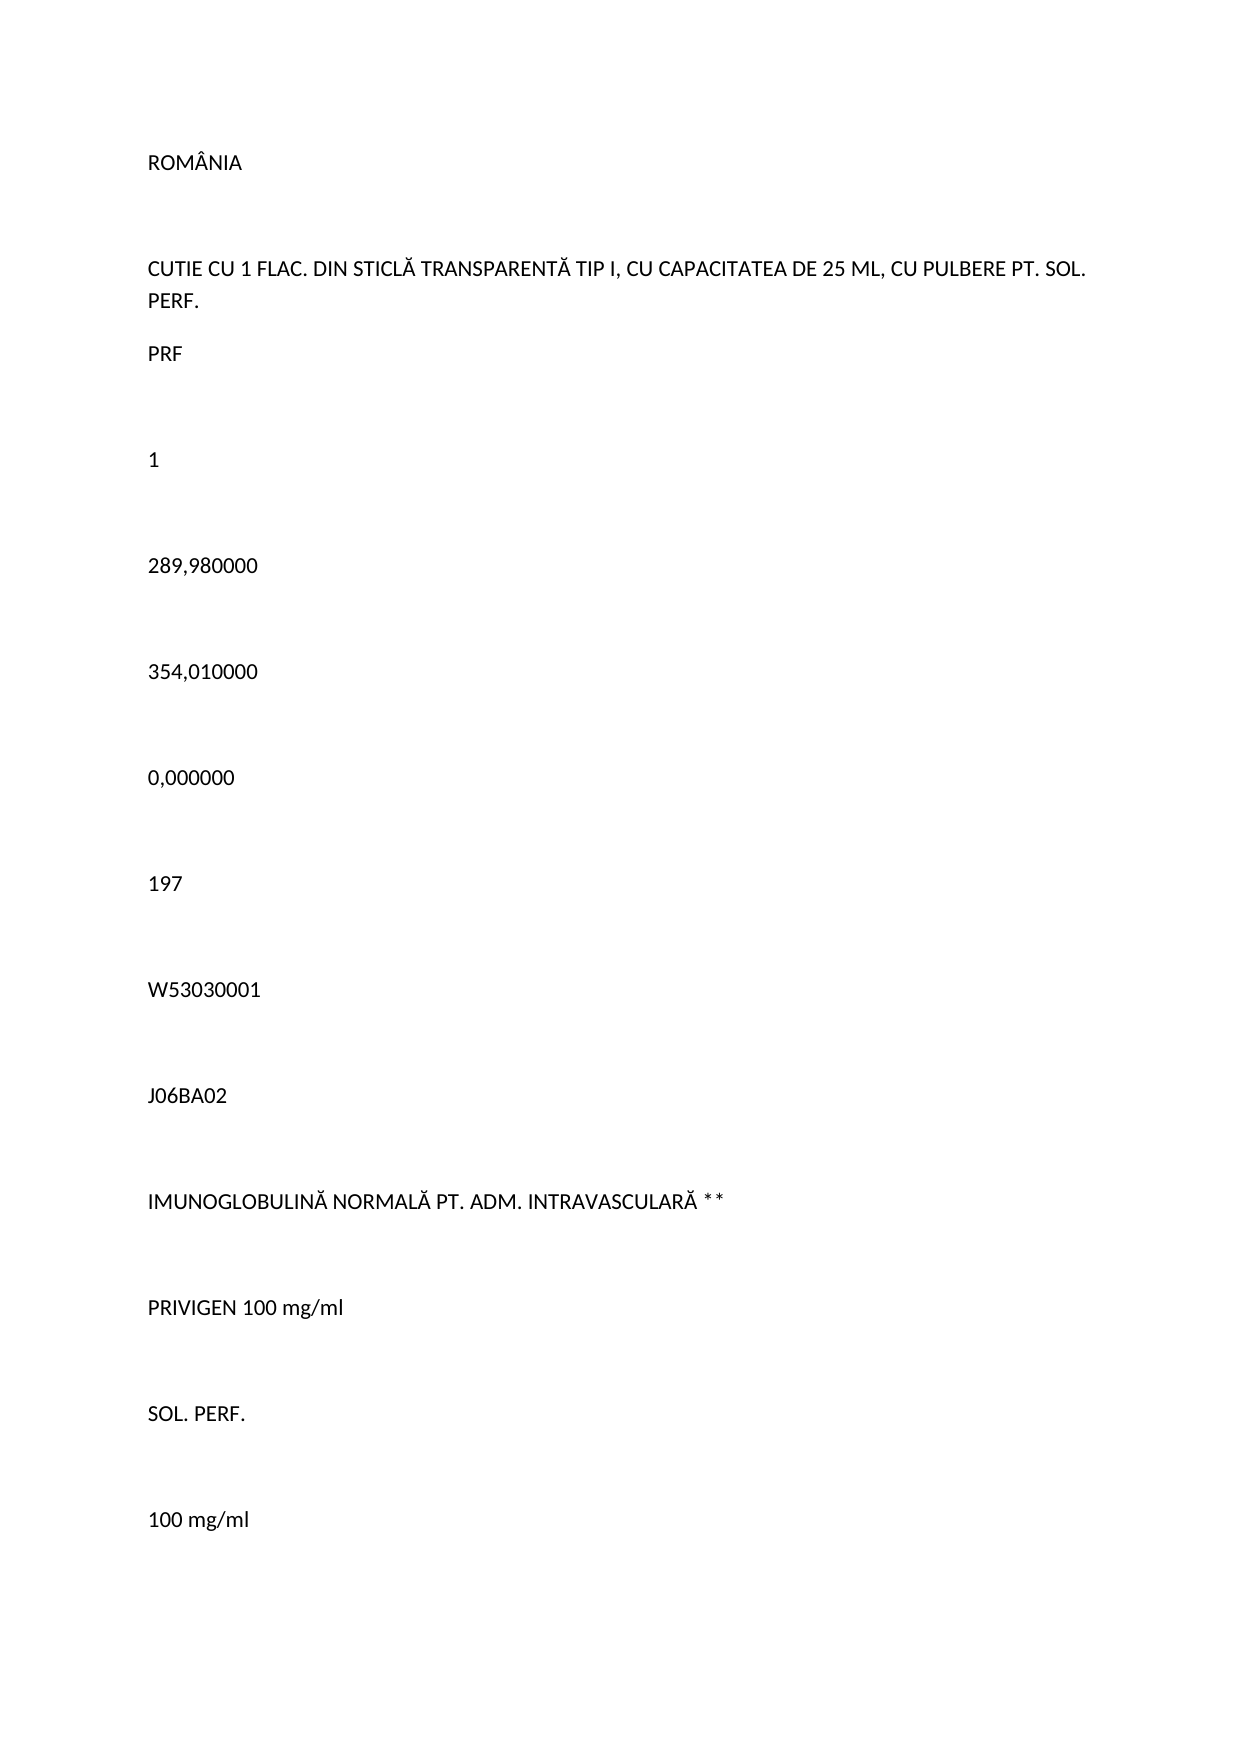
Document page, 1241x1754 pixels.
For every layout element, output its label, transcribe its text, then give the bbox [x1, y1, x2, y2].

text 100 mg/ml [148, 1505, 1093, 1533]
text ROMÂNIA [148, 148, 1093, 176]
text W53030001 [148, 975, 1093, 1003]
text PRIVIGEN 100 mg/ml [148, 1293, 1093, 1321]
text 197 [148, 869, 1093, 897]
text 289,980000 [148, 551, 1093, 579]
text J06BA02 [148, 1081, 1093, 1109]
text 1 [148, 445, 1093, 473]
text 0,000000 [148, 763, 1093, 791]
text PRF [148, 339, 1093, 367]
text 354,010000 [148, 657, 1093, 685]
text SOL. PERF. [148, 1399, 1093, 1427]
text CUTIE CU 1 FLAC. DIN STICLĂ TRANSPARENTĂ TIP I, CU CAPACITATEA DE 25 ML, CU PULBERE PT. SOL. PERF. [148, 254, 1093, 314]
text IMUNOGLOBULINĂ NORMALĂ PT. ADM. INTRAVASCULARĂ ** [148, 1187, 1093, 1215]
